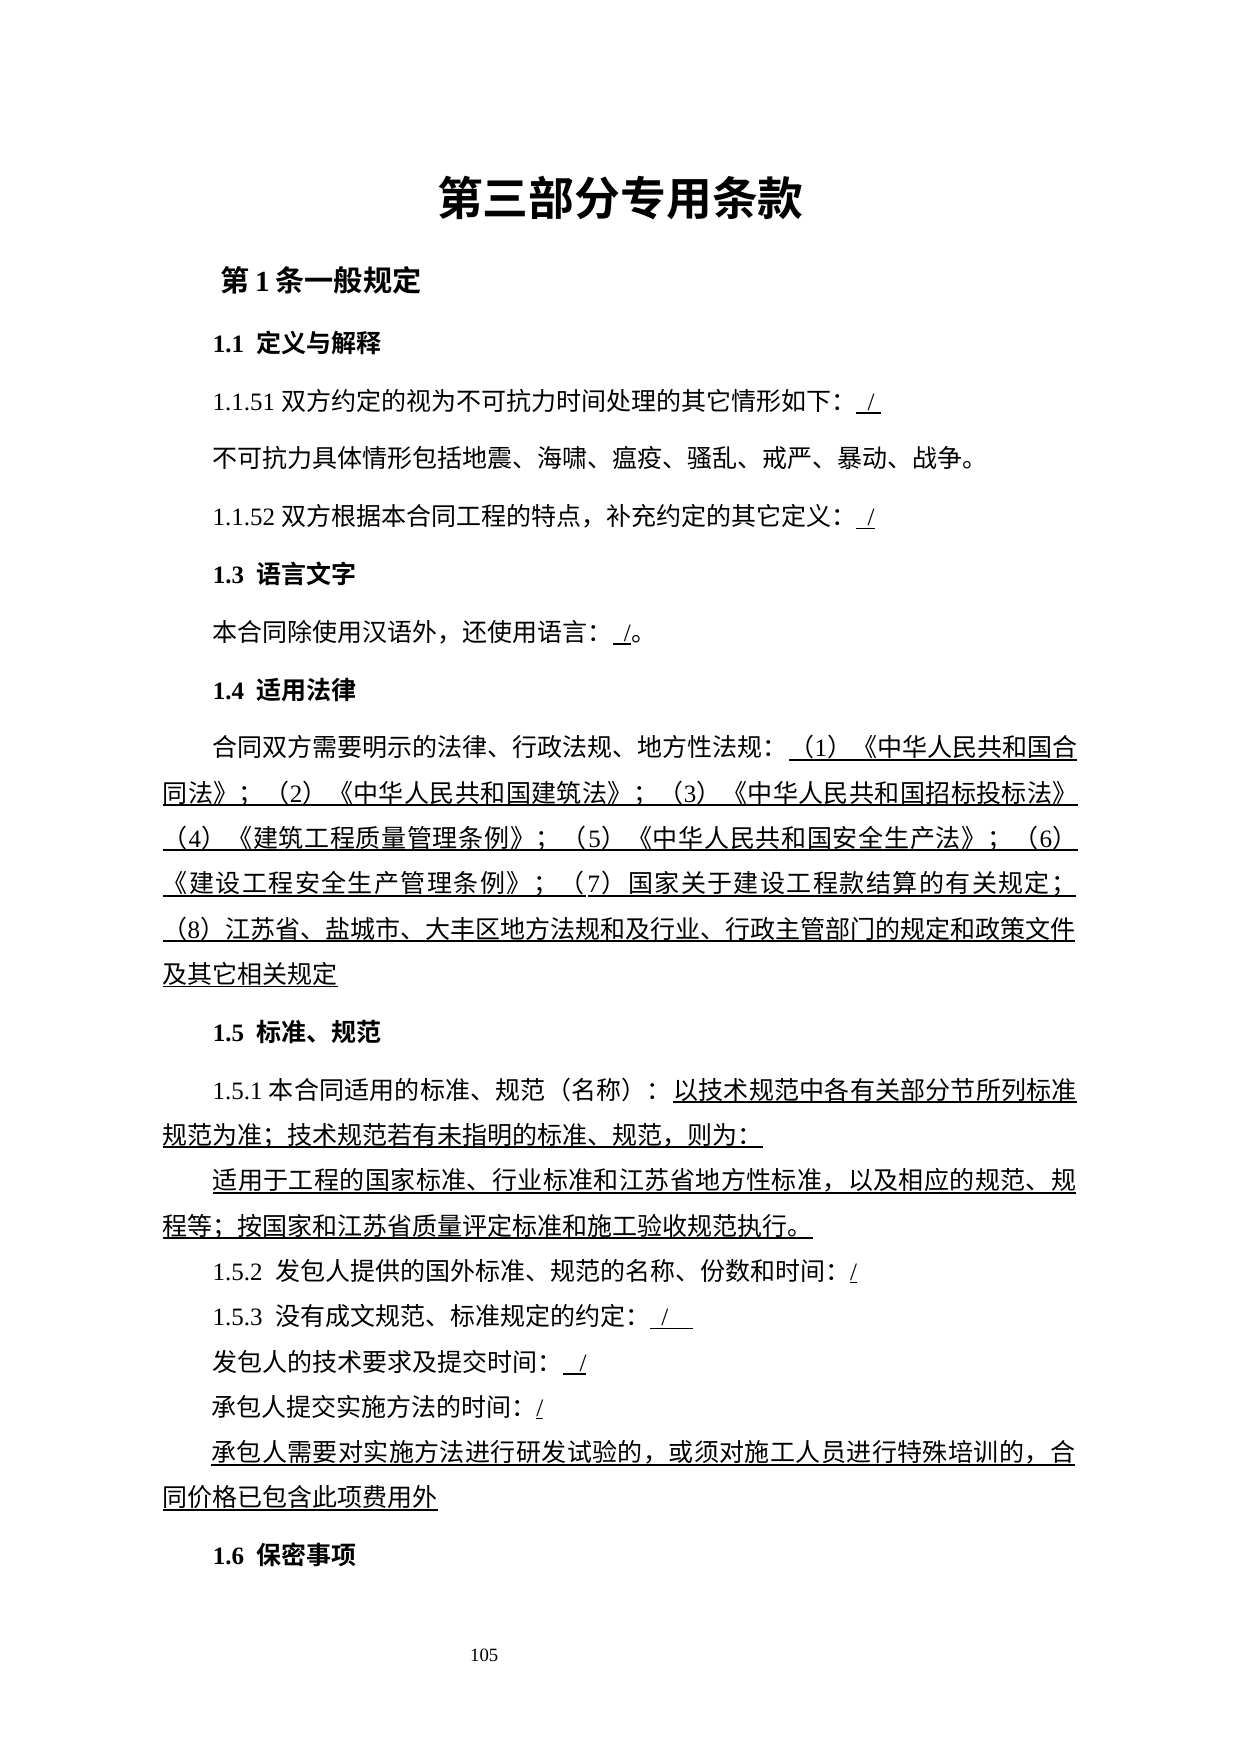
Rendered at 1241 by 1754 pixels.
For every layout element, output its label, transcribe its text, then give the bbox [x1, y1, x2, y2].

text 1.1 定义与解释 [162, 323, 1078, 359]
text 1.5.1 本合同适用的标准、规范（名称）：以技术规范中各有关部分节所列标准、规范为准；技术规范若有未指明的标准、规范，则为： [162, 1070, 1078, 1152]
text 1.3 语言文字 [162, 554, 1078, 591]
text 1.5.3 没有成文规范、标准规定的约定： / [162, 1297, 1078, 1333]
text 承包人需要对实施方法进行研发试验的，或须对施工人员进行特殊培训的，合同价格已包含此项费用外 [162, 1433, 1078, 1514]
text 1.6 保密事项 [162, 1536, 1078, 1572]
text 不可抗力具体情形包括地震、海啸、瘟疫、骚乱、戒严、暴动、战争。 [162, 439, 1078, 475]
text 第1条一般规定 [162, 258, 1078, 300]
text 合同双方需要明示的法律、行政法规、地方性法规：（1）《中华人民共和国合同法》；（2）《中华人民共和国建筑法》；（3）《中华人民共和国招标投标法》；（4）《建筑工程质量管理条例》；（5）《中华人民共和国安全生产法》；（6）《建设工程安全生产管理条例》；（7）国家关于建设工程款结算的有关规定；（8）江苏省、盐城市、大丰区地方法规和及行业、行政主管部门的规定和政策文件及其它相关规定 [162, 805, 1078, 849]
text 承包人提交实施方法的时间：/ [162, 1387, 1078, 1423]
text 1.5.2 发包人提供的国外标准、规范的名称、份数和时间：/ [162, 1251, 1078, 1288]
text 1.5 标准、规范 [162, 1012, 1078, 1048]
text 1.4 适用法律 [162, 670, 1078, 706]
text 本合同除使用汉语外，还使用语言： /。 [162, 612, 1078, 648]
text 合同双方需要明示的法律、行政法规、地方性法规：（1）《中华人民共和国合同法》；（2）《中华人民共和国建筑法》；（3）《中华人民共和国招标投标法》；（4）《建筑工程质量管理条例》；（5）《中华人民共和国安全生产法》；（6）《建设工程安全生产管理条例》；（7）国家关于建设工程款结算的有关规定；（8）江苏省、盐城市、大丰区地方法规和及行业、行政主管部门的规定和政策文件及其它相关规定 [162, 728, 1078, 804]
text 第三部分专用条款 [162, 162, 1078, 229]
text 发包人的技术要求及提交时间： / [162, 1342, 1078, 1378]
text 1.1.51 双方约定的视为不可抗力时间处理的其它情形如下： / [162, 381, 1078, 417]
text 适用于工程的国家标准、行业标准和江苏省地方性标准，以及相应的规范、规程等；按国家和江苏省质量评定标准和施工验收规范执行。 [162, 1161, 1078, 1242]
text 1.1.52 双方根据本合同工程的特点，补充约定的其它定义： / [162, 497, 1078, 533]
text 合同双方需要明示的法律、行政法规、地方性法规：（1）《中华人民共和国合同法》；（2）《中华人民共和国建筑法》；（3）《中华人民共和国招标投标法》；（4）《建筑工程质量管理条例》；（5）《中华人民共和国安全生产法》；（6）《建设工程安全生产管理条例》；（7）国家关于建设工程款结算的有关规定；（8）江苏省、盐城市、大丰区地方法规和及行业、行政主管部门的规定和政策文件及其它相关规定 [162, 850, 1078, 991]
